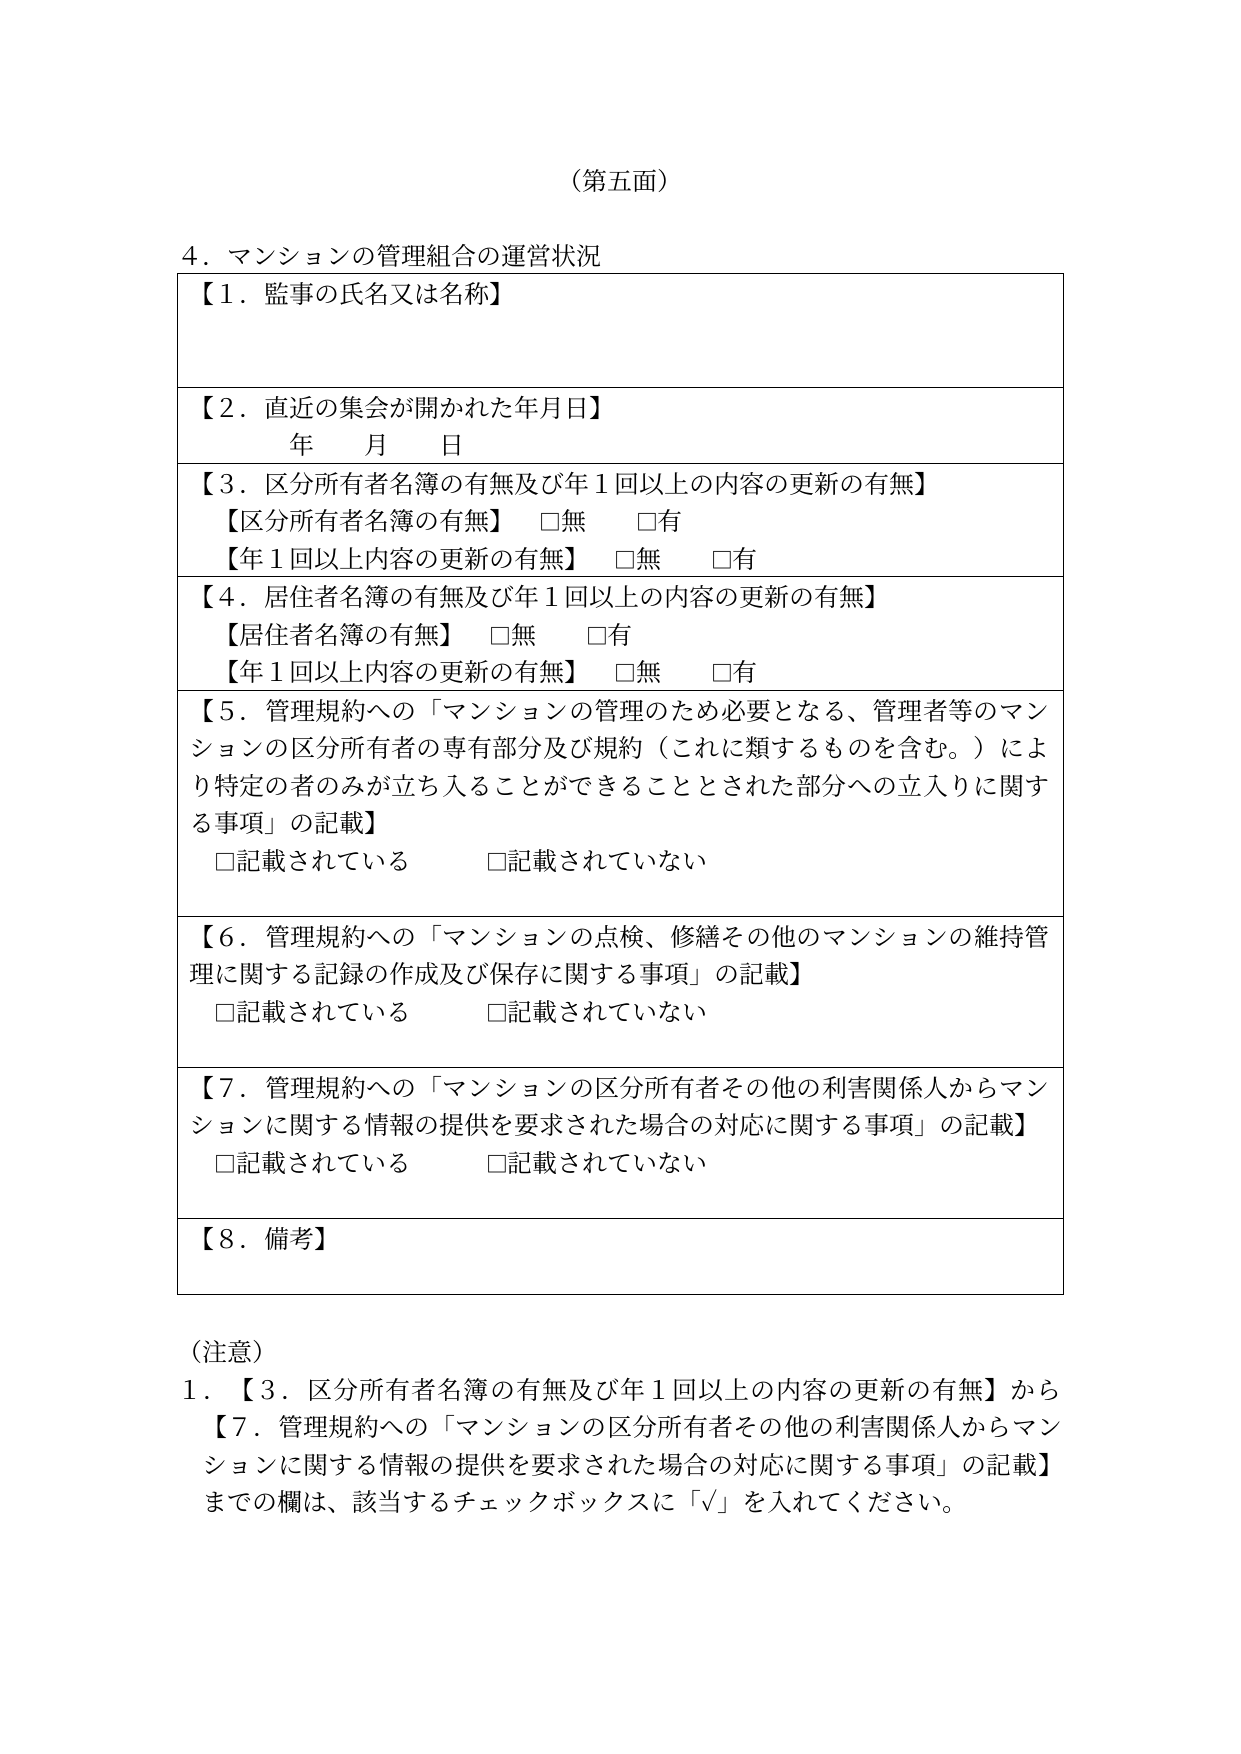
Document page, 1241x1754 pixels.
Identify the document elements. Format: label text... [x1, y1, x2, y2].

text （注意） [177, 1332, 1063, 1370]
text １．【３．区分所有者名簿の有無及び年１回以上の内容の更新の有無】から【７．管理規約への「マンションの区分所有者その他の利害関係人からマンションに関する情報の提供を要求された場合の対応に関する事項」の記載】までの欄は、該当するチェックボックスに「✓」を入れてください。 [177, 1370, 1063, 1520]
text （第五面） [177, 161, 1063, 198]
text ４．マンションの管理組合の運営状況 [177, 236, 1063, 273]
table_cell 【６．管理規約への「マンションの点検、修繕その他のマンションの維持管理に関する記録の作成及び保存に関する事項」の記載】 □記載されている □記載されていない [178, 917, 1063, 1067]
table_cell 【４．居住者名簿の有無及び年１回以上の内容の更新の有無】 【居住者名簿の有無】 □無 □有 【年１回以上内容の更新の有無】 □無 □有 [178, 577, 1063, 690]
table_header 【１．監事の氏名又は名称】 [178, 274, 1063, 387]
table_cell 【３．区分所有者名簿の有無及び年１回以上の内容の更新の有無】 【区分所有者名簿の有無】 □無 □有 【年１回以上内容の更新の有無】 □無 □有 [178, 464, 1063, 576]
table_cell 【２．直近の集会が開かれた年月日】 年 月 日 [178, 388, 1063, 463]
table_cell 【８．備考】 [178, 1219, 1063, 1294]
table_cell 【５．管理規約への「マンションの管理のため必要となる、管理者等のマンションの区分所有者の専有部分及び規約（これに類するものを含む。）により特定の者のみが立ち入ることができることとされた部分への立入りに関する事項」の記載】 □記載されている □記載されていない [178, 691, 1063, 916]
table_cell 【７．管理規約への「マンションの区分所有者その他の利害関係人からマンションに関する情報の提供を要求された場合の対応に関する事項」の記載】 □記載されている □記載されていない [178, 1068, 1063, 1218]
